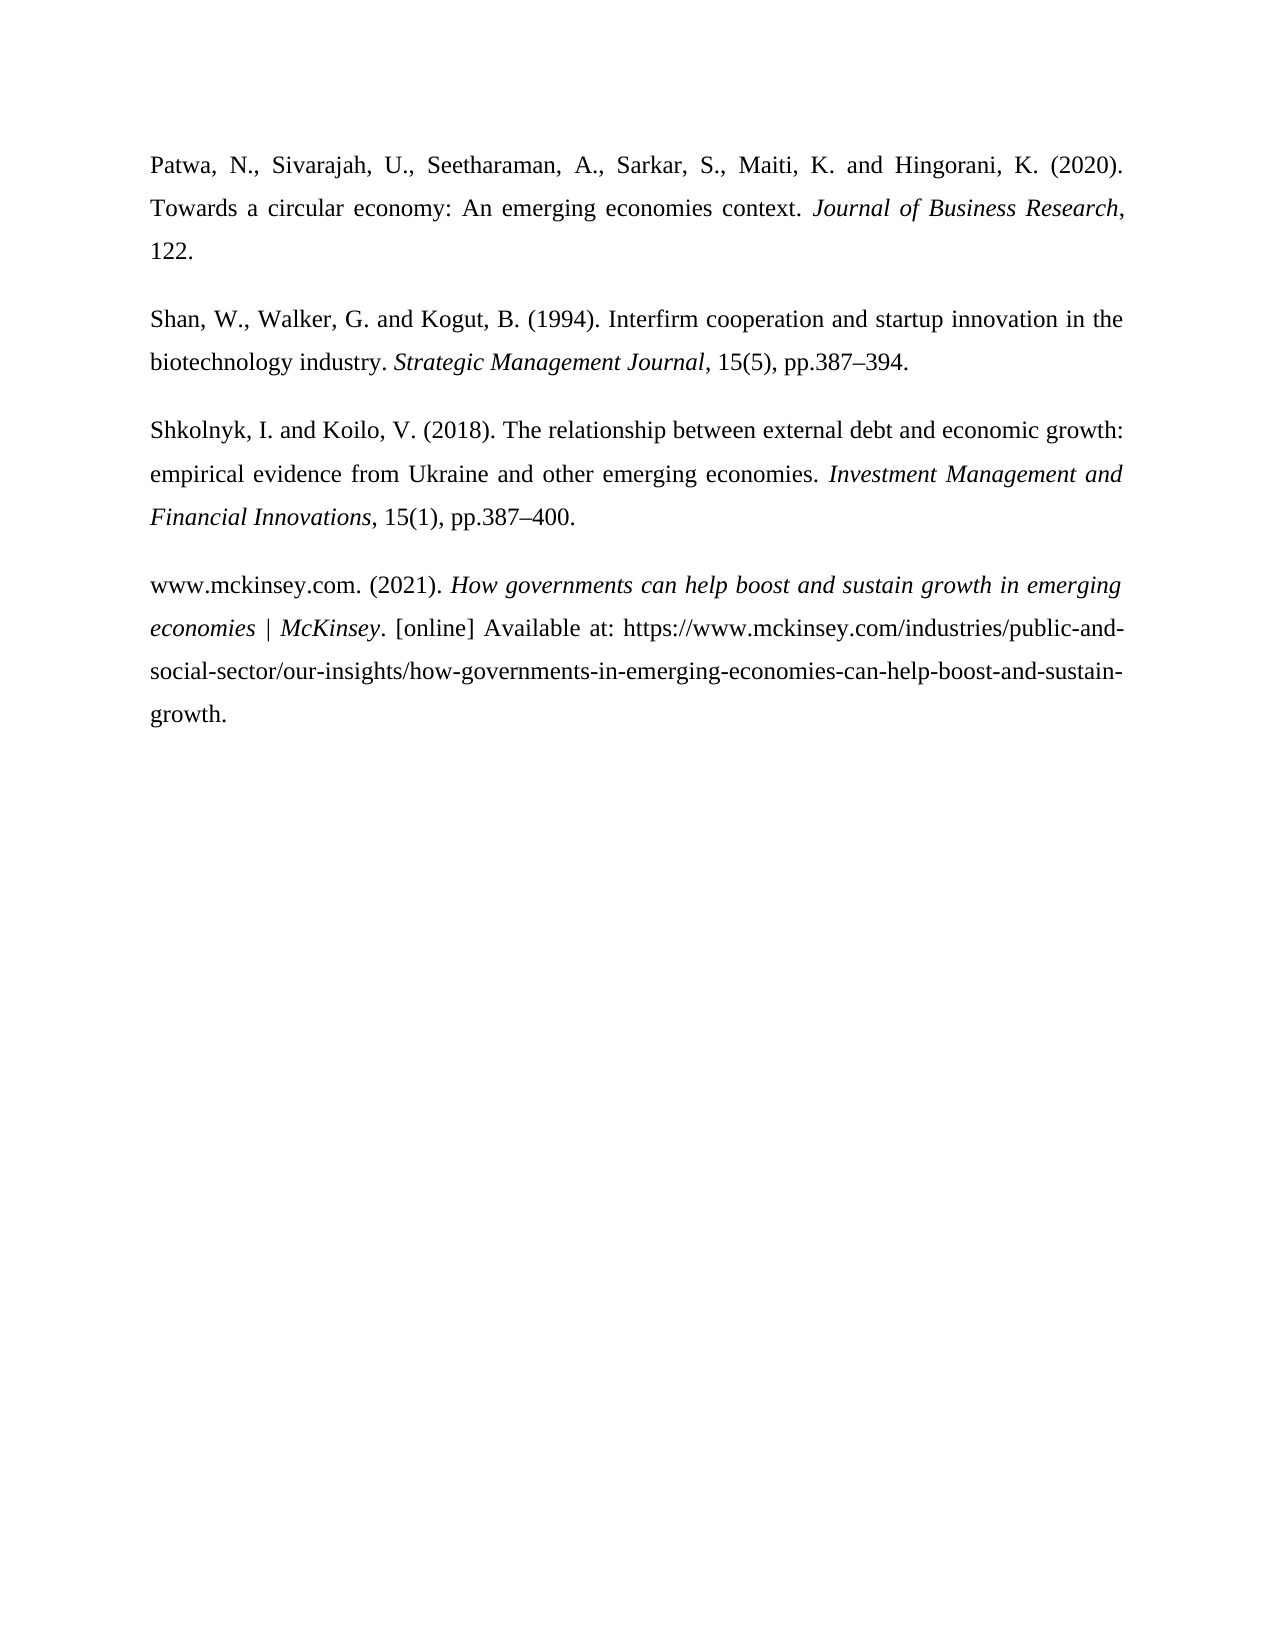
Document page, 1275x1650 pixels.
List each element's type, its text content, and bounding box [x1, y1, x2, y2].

text Patwa, N., Sivarajah, U., Seetharaman, A., Sarkar, S., Maiti, K. and Hingorani, K. (2020). Towards a circular economy: An emerging economies context. Journal of Business Research, 122. [150, 150, 1125, 265]
text www.mckinsey.com. (2021). How governments can help boost and sustain growth in emerging economies | McKinsey. [online] Available at: https://www.mckinsey.com/industries/public-and-social-sector/our-insights/how-governments-in-emerging-economies-can-help-boost-and-sustain-growth. [150, 570, 1125, 728]
text Shan, W., Walker, G. and Kogut, B. (1994). Interfirm cooperation and startup innovation in the biotechnology industry. Strategic Management Journal, 15(5), pp.387–394. [150, 304, 1125, 376]
text Shkolnyk, I. and Koilo, V. (2018). The relationship between external debt and economic growth: empirical evidence from Ukraine and other emerging economies. Investment Management and Financial Innovations, 15(1), pp.387–400. [150, 416, 1125, 531]
